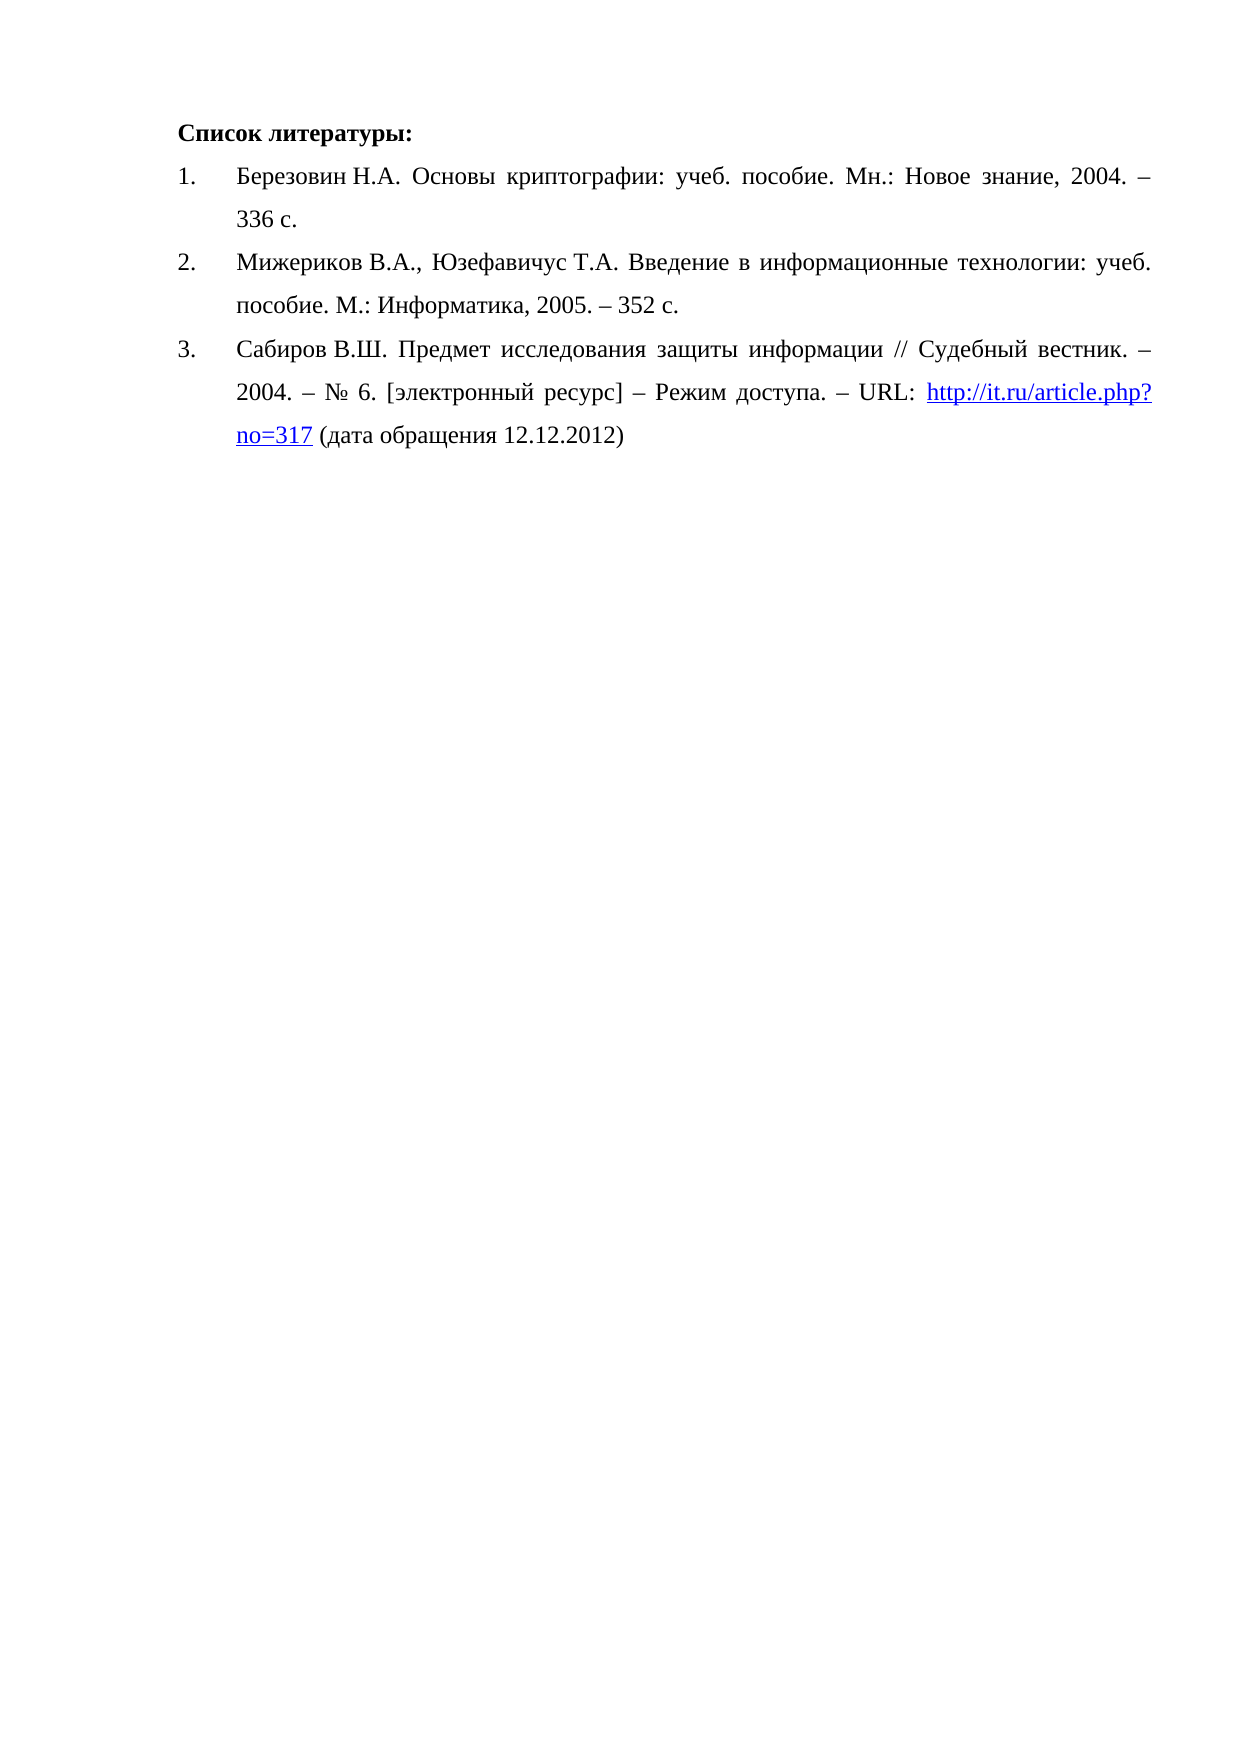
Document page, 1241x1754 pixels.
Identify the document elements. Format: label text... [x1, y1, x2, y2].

list Мижериков В.А., Юзефавичус Т.А. Введение в информационные технологии: учеб. пособие. М.: Информатика, 2005. – 352 с. [177, 247, 1152, 319]
list Березовин Н.А. Основы криптографии: учеб. пособие. Мн.: Новое знание, 2004. – 336 с. [177, 161, 1152, 233]
list Сабиров В.Ш. Предмет исследования защиты информации // Судебный вестник. – 2004. – № 6. [электронный ресурс] – Режим доступа. – URL: http://it.ru/article.php?no=317 (дата обращения 12.12.2012) [177, 334, 1152, 449]
text Список литературы: [177, 118, 1152, 147]
